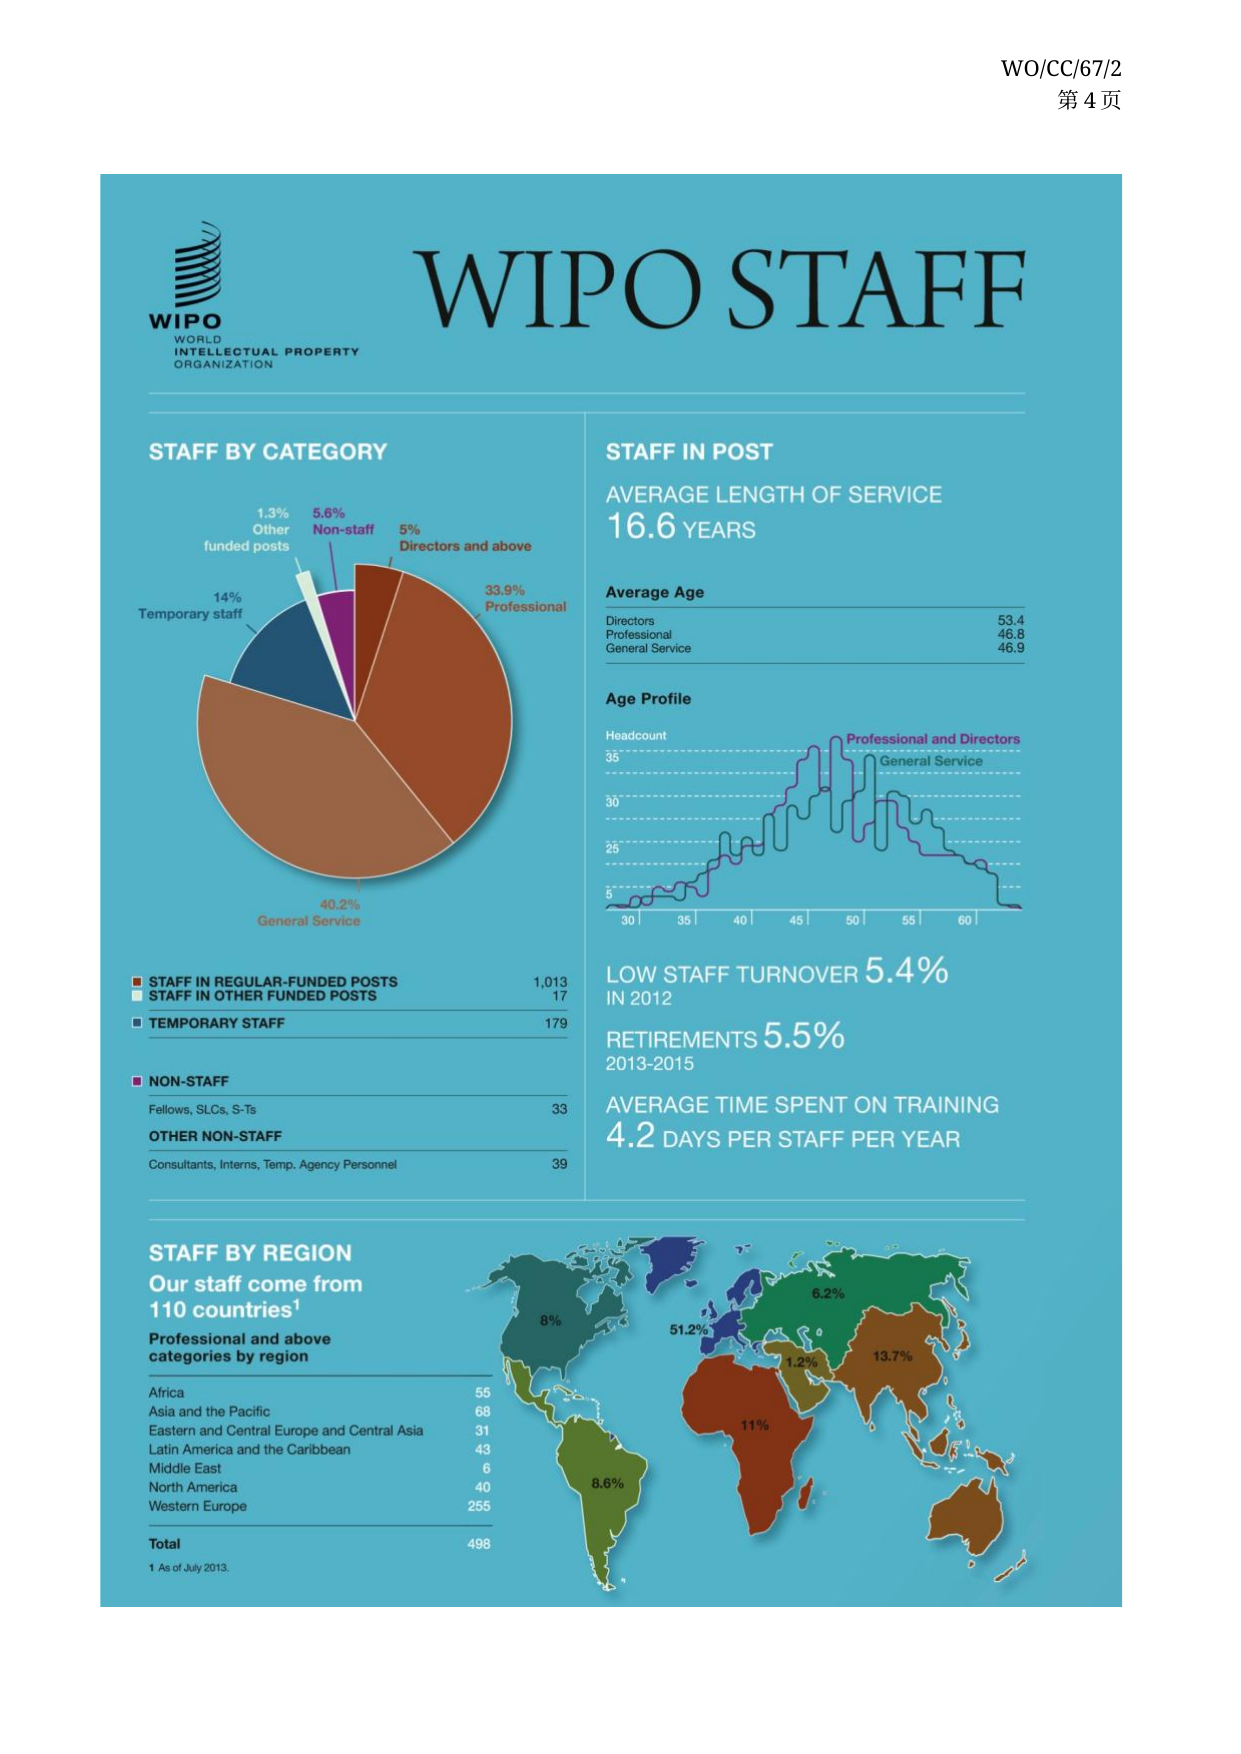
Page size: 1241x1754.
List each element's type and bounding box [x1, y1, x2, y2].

picture [100, 174, 1123, 1607]
